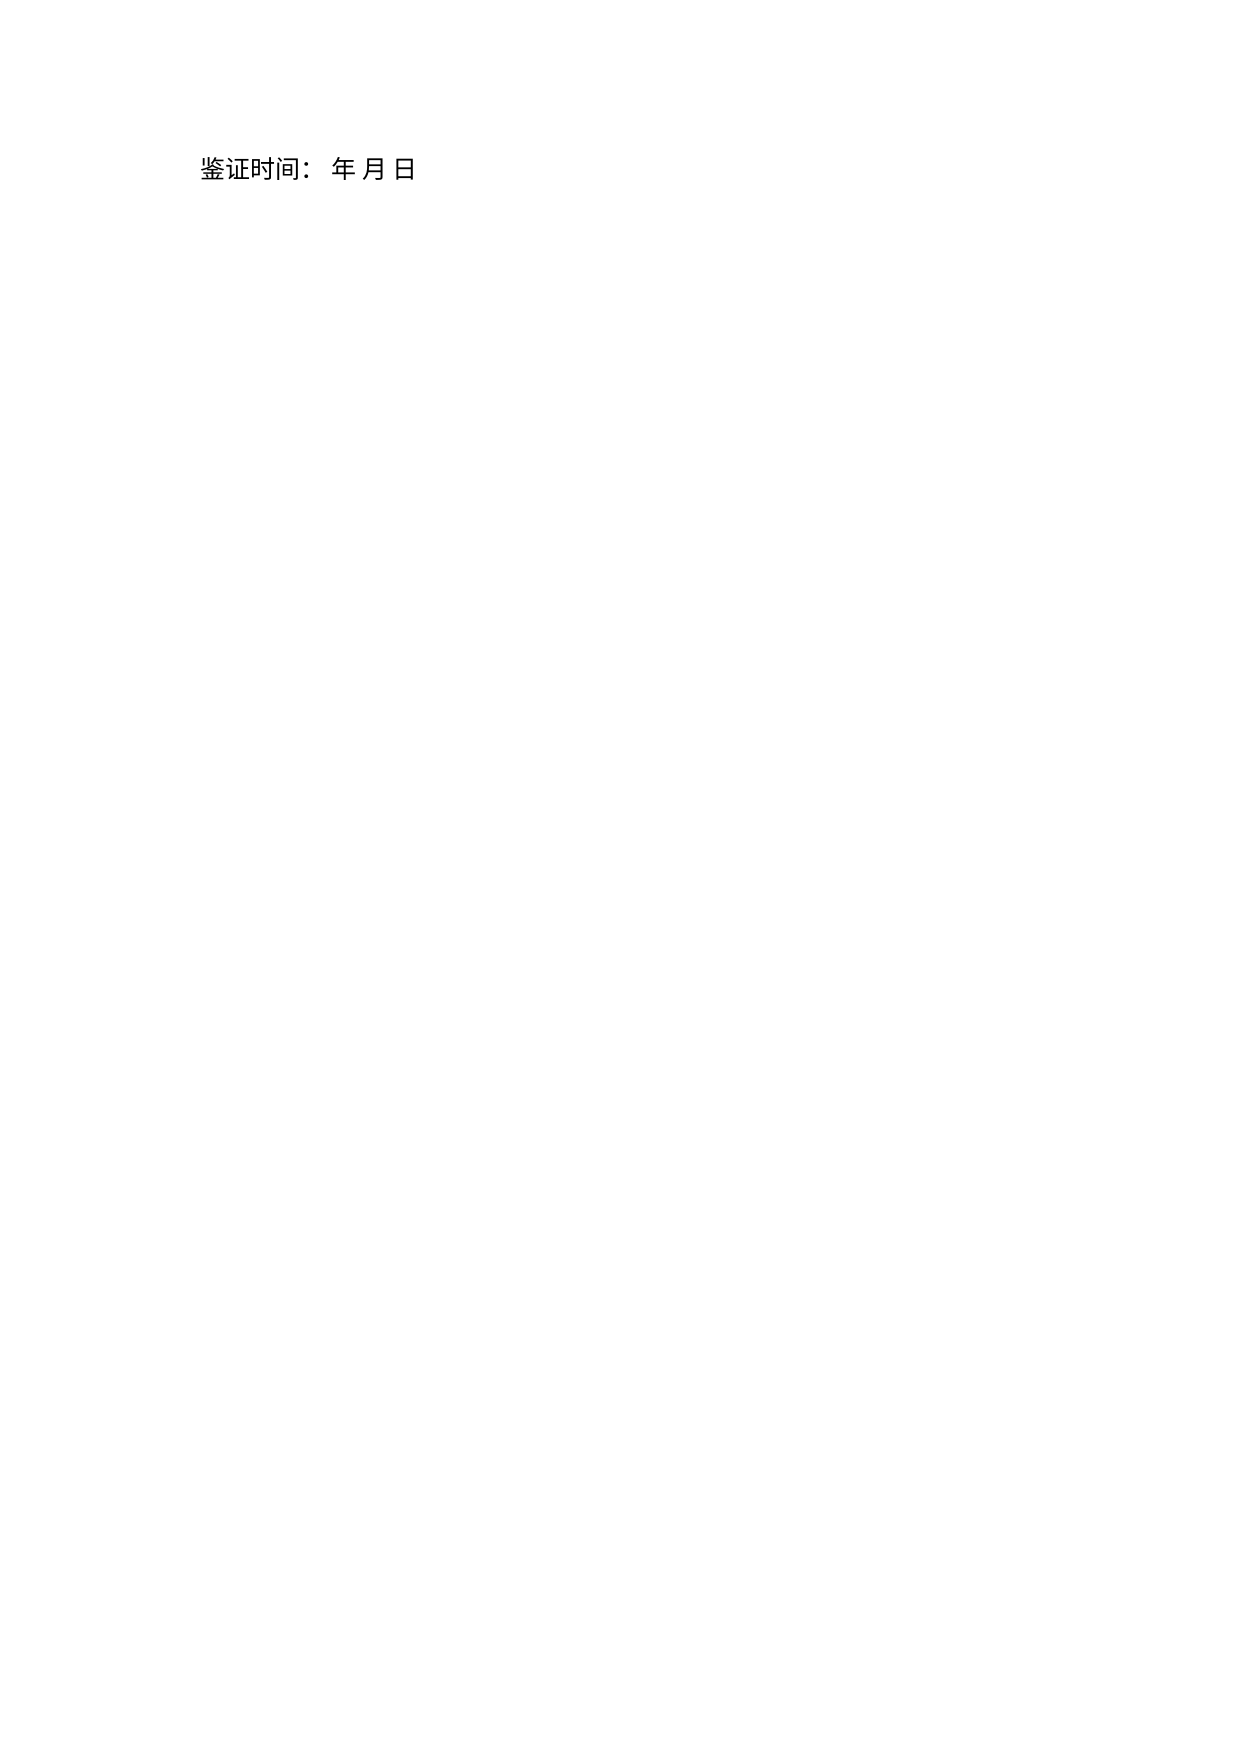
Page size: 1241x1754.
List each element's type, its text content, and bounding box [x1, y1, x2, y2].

text 鉴证时间： 年 月 日 [187, 150, 1053, 186]
